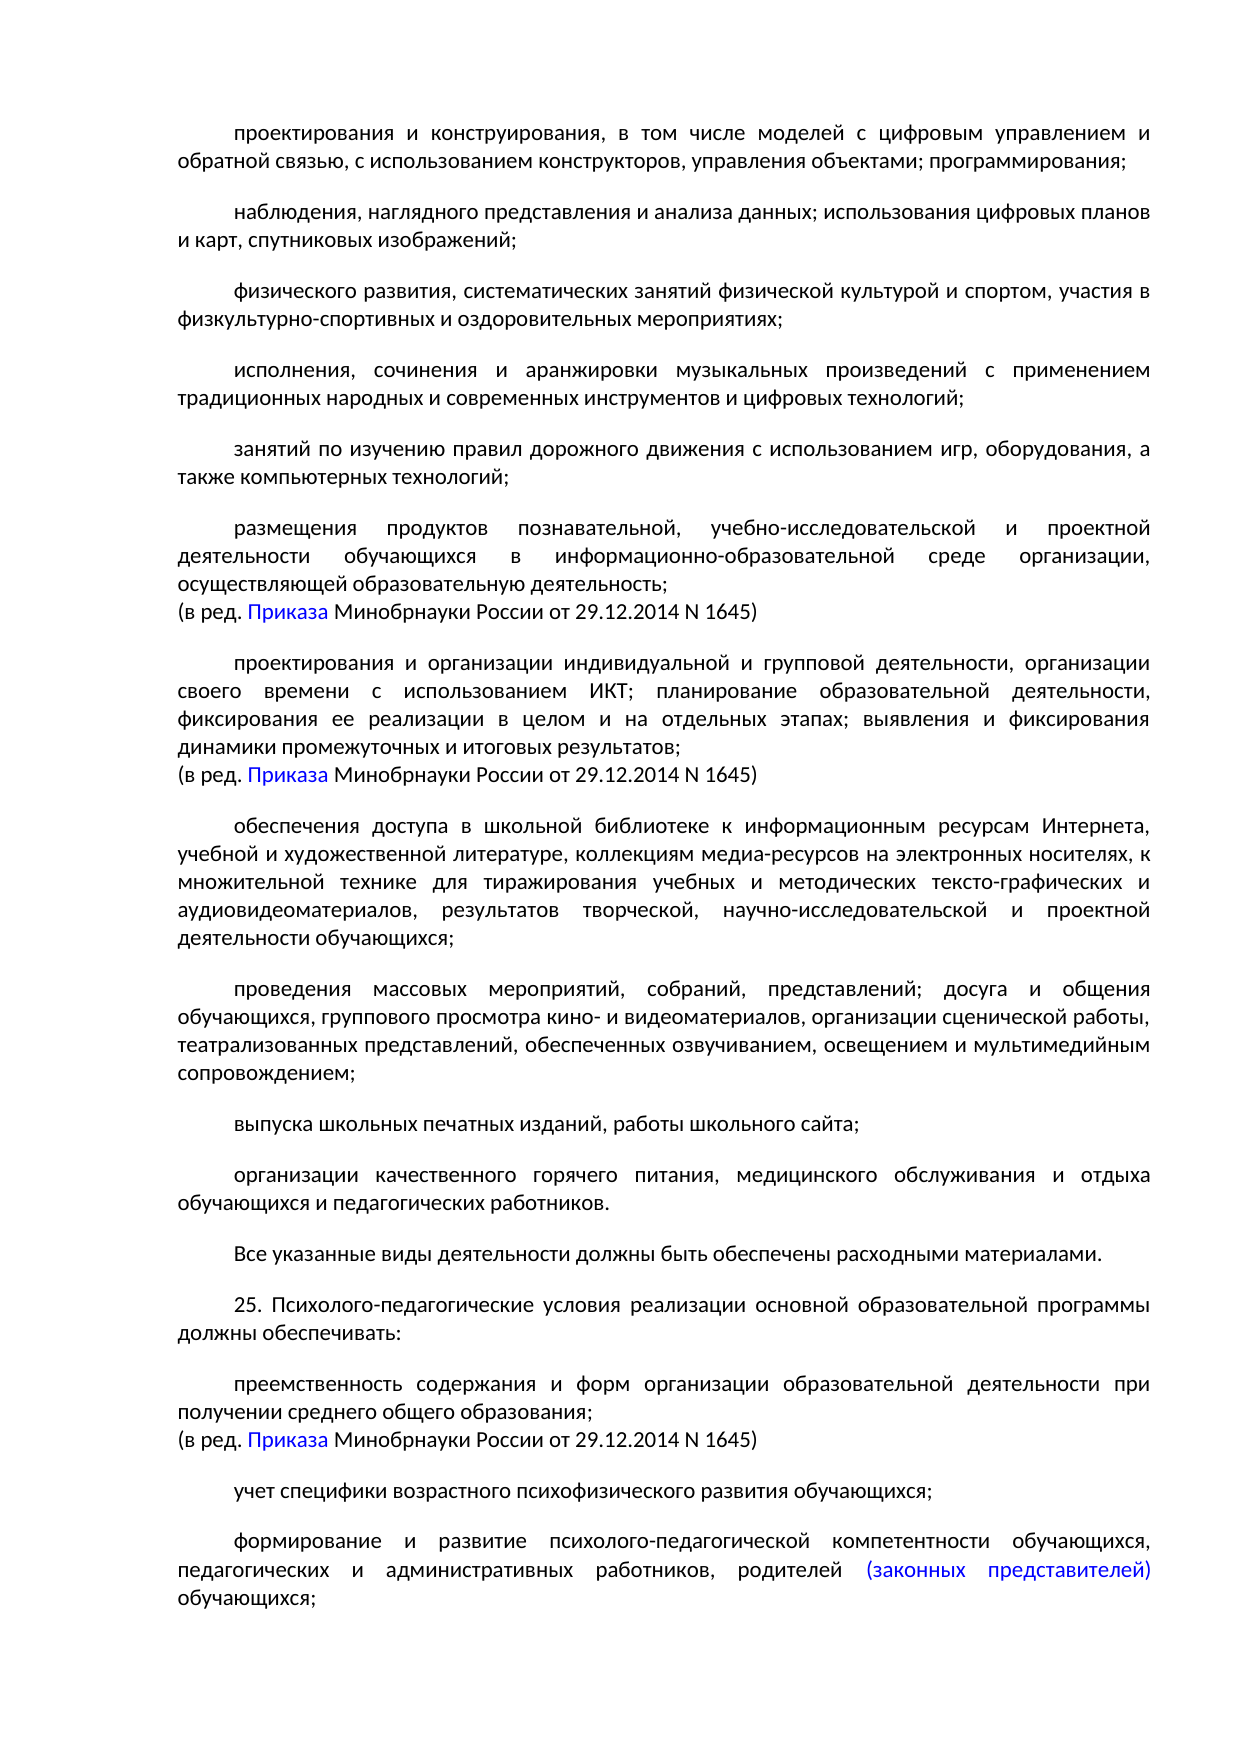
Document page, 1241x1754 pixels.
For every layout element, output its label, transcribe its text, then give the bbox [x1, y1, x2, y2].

text выпуска школьных печатных изданий, работы школьного сайта; [177, 1109, 1152, 1137]
text Все указанные виды деятельности должны быть обеспечены расходными материалами. [177, 1239, 1152, 1267]
text (в ред. Приказа Минобрнауки России от 29.12.2014 N 1645) [177, 597, 1152, 625]
text проведения массовых мероприятий, собраний, представлений; досуга и общения обучающихся, группового просмотра кино- и видеоматериалов, организации сценической работы, театрализованных представлений, обеспеченных озвучиванием, освещением и мультимедийным сопровождением; [177, 974, 1152, 1086]
text организации качественного горячего питания, медицинского обслуживания и отдыха обучающихся и педагогических работников. [177, 1160, 1152, 1216]
text проектирования и организации индивидуальной и групповой деятельности, организации своего времени с использованием ИКТ; планирование образовательной деятельности, фиксирования ее реализации в целом и на отдельных этапах; выявления и фиксирования динамики промежуточных и итоговых результатов; [177, 648, 1152, 760]
text (в ред. Приказа Минобрнауки России от 29.12.2014 N 1645) [177, 760, 1152, 788]
text проектирования и конструирования, в том числе моделей с цифровым управлением и обратной связью, с использованием конструкторов, управления объектами; программирования; [177, 118, 1152, 174]
text учет специфики возрастного психофизического развития обучающихся; [177, 1476, 1152, 1504]
text 25. Психолого-педагогические условия реализации основной образовательной программы должны обеспечивать: [177, 1290, 1152, 1346]
text формирование и развитие психолого-педагогической компетентности обучающихся, педагогических и административных работников, родителей (законных представителей) обучающихся; [177, 1527, 1152, 1611]
text преемственность содержания и форм организации образовательной деятельности при получении среднего общего образования; [177, 1369, 1152, 1425]
text обеспечения доступа в школьной библиотеке к информационным ресурсам Интернета, учебной и художественной литературе, коллекциям медиа-ресурсов на электронных носителях, к множительной технике для тиражирования учебных и методических тексто-графических и аудиовидеоматериалов, результатов творческой, научно-исследовательской и проектной деятельности обучающихся; [177, 811, 1152, 951]
text наблюдения, наглядного представления и анализа данных; использования цифровых планов и карт, спутниковых изображений; [177, 197, 1152, 253]
text (в ред. Приказа Минобрнауки России от 29.12.2014 N 1645) [177, 1425, 1152, 1453]
text размещения продуктов познавательной, учебно-исследовательской и проектной деятельности обучающихся в информационно-образовательной среде организации, осуществляющей образовательную деятельность; [177, 513, 1152, 597]
text исполнения, сочинения и аранжировки музыкальных произведений с применением традиционных народных и современных инструментов и цифровых технологий; [177, 355, 1152, 411]
text физического развития, систематических занятий физической культурой и спортом, участия в физкультурно-спортивных и оздоровительных мероприятиях; [177, 276, 1152, 332]
text занятий по изучению правил дорожного движения с использованием игр, оборудования, а также компьютерных технологий; [177, 434, 1152, 490]
